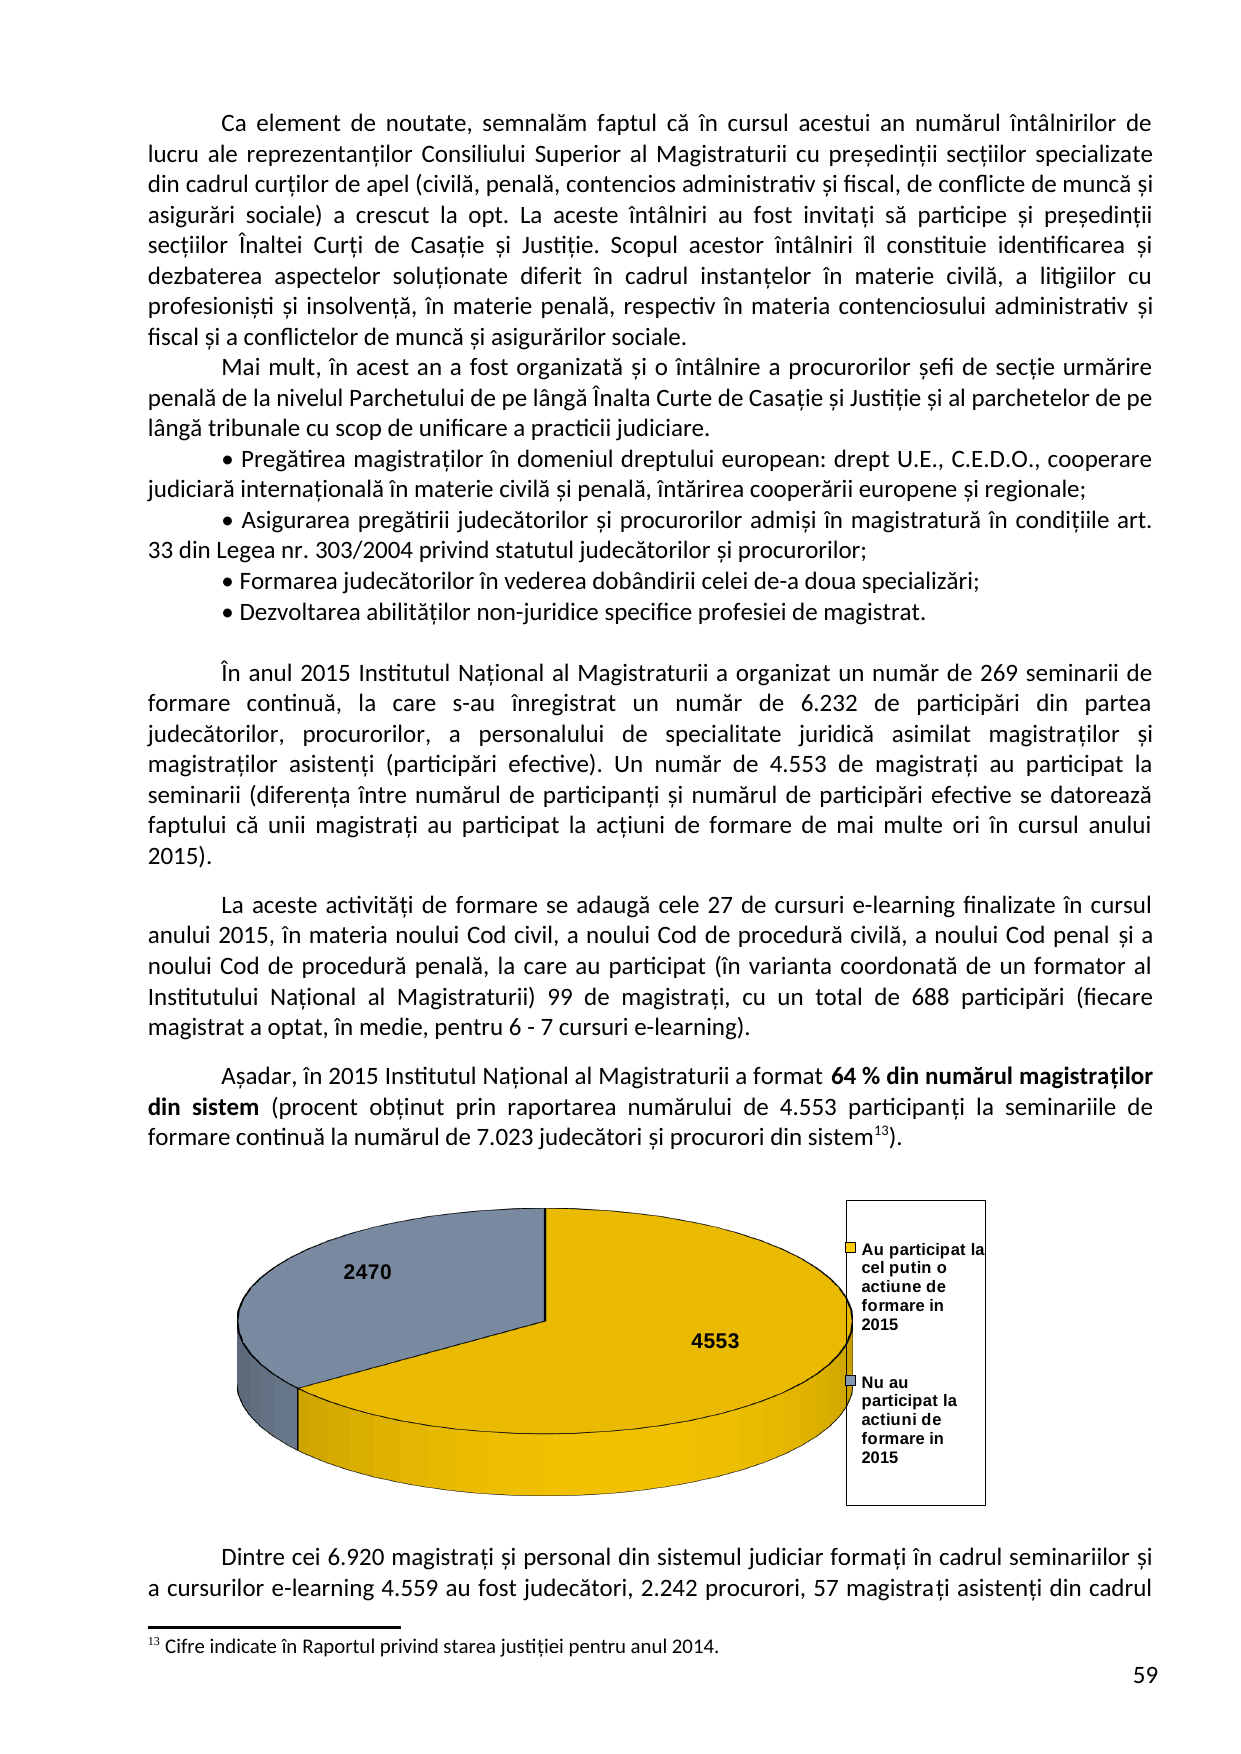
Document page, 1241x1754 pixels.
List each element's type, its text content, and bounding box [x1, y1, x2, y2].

text • Dezvoltarea abilităților non-juridice specifice profesiei de magistrat. [148, 596, 1153, 626]
text Așadar, în 2015 Institutul Naţional al Magistraturii a format 64 % din numărul magistraților din sistem (procent obținut prin raportarea numărului de 4.553 participanți la seminariile de formare continuă la numărul de 7.023 judecători și procurori din sistem). [148, 1061, 1153, 1152]
text Ca element de noutate, semnalăm faptul că în cursul acestui an numărul întâlnirilor de lucru ale reprezentanților Consiliului Superior al Magistraturii cu președinții secțiilor specializate din cadrul curților de apel (civilă, penală, contencios administrativ și fiscal, de conflicte de muncă și asigurări sociale) a crescut la opt. La aceste întâlniri au fost invitați să participe și președinții secțiilor Înaltei Curți de Casație și Justiție. Scopul acestor întâlniri îl constituie identificarea și dezbaterea aspectelor soluționate diferit în cadrul instanțelor în materie civilă, a litigiilor cu profesioniști și insolvență, în materie penală, respectiv în materia contenciosului administrativ și fiscal și a conflictelor de muncă și asigurărilor sociale. [148, 107, 1153, 352]
text • Formarea judecătorilor în vederea dobândirii celei de-a doua specializări; [148, 565, 1153, 596]
text • Pregătirea magistraților în domeniul dreptului european: drept U.E., C.E.D.O., cooperare judiciară internațională în materie civilă și penală, întărirea cooperării europene și regionale; [148, 443, 1153, 504]
text În anul 2015 Institutul Naţional al Magistraturii a organizat un număr de 269 seminarii de formare continuă, la care s-au înregistrat un număr de 6.232 de participări din partea judecătorilor, procurorilor, a personalului de specialitate juridică asimilat magistraților și magistraților asistenți (participări efective). Un număr de 4.553 de magistrați au participat la seminarii (diferența între numărul de participanți și numărul de participări efective se datorează faptului că unii magistrați au participat la acțiuni de formare de mai multe ori în cursul anului 2015). [148, 657, 1153, 870]
text La aceste activități de formare se adaugă cele 27 de cursuri e-learning finalizate în cursul anului 2015, în materia noului Cod civil, a noului Cod de procedură civilă, a noului Cod penal și a noului Cod de procedură penală, la care au participat (în varianta coordonată de un formator al Institutului Naţional al Magistraturii) 99 de magistrați, cu un total de 688 participări (fiecare magistrat a optat, în medie, pentru 6 - 7 cursuri e-learning). [148, 889, 1153, 1042]
text Mai mult, în acest an a fost organizată și o întâlnire a procurorilor șefi de secție urmărire penală de la nivelul Parchetului de pe lângă Înalta Curte de Casație și Justiție și al parchetelor de pe lângă tribunale cu scop de unificare a practicii judiciare. [148, 352, 1153, 443]
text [148, 1541, 1153, 1602]
text • Asigurarea pregătirii judecătorilor și procurorilor admiși în magistratură în condițiile art. 33 din Legea nr. 303/2004 privind statutul judecătorilor și procurorilor; [148, 504, 1153, 565]
